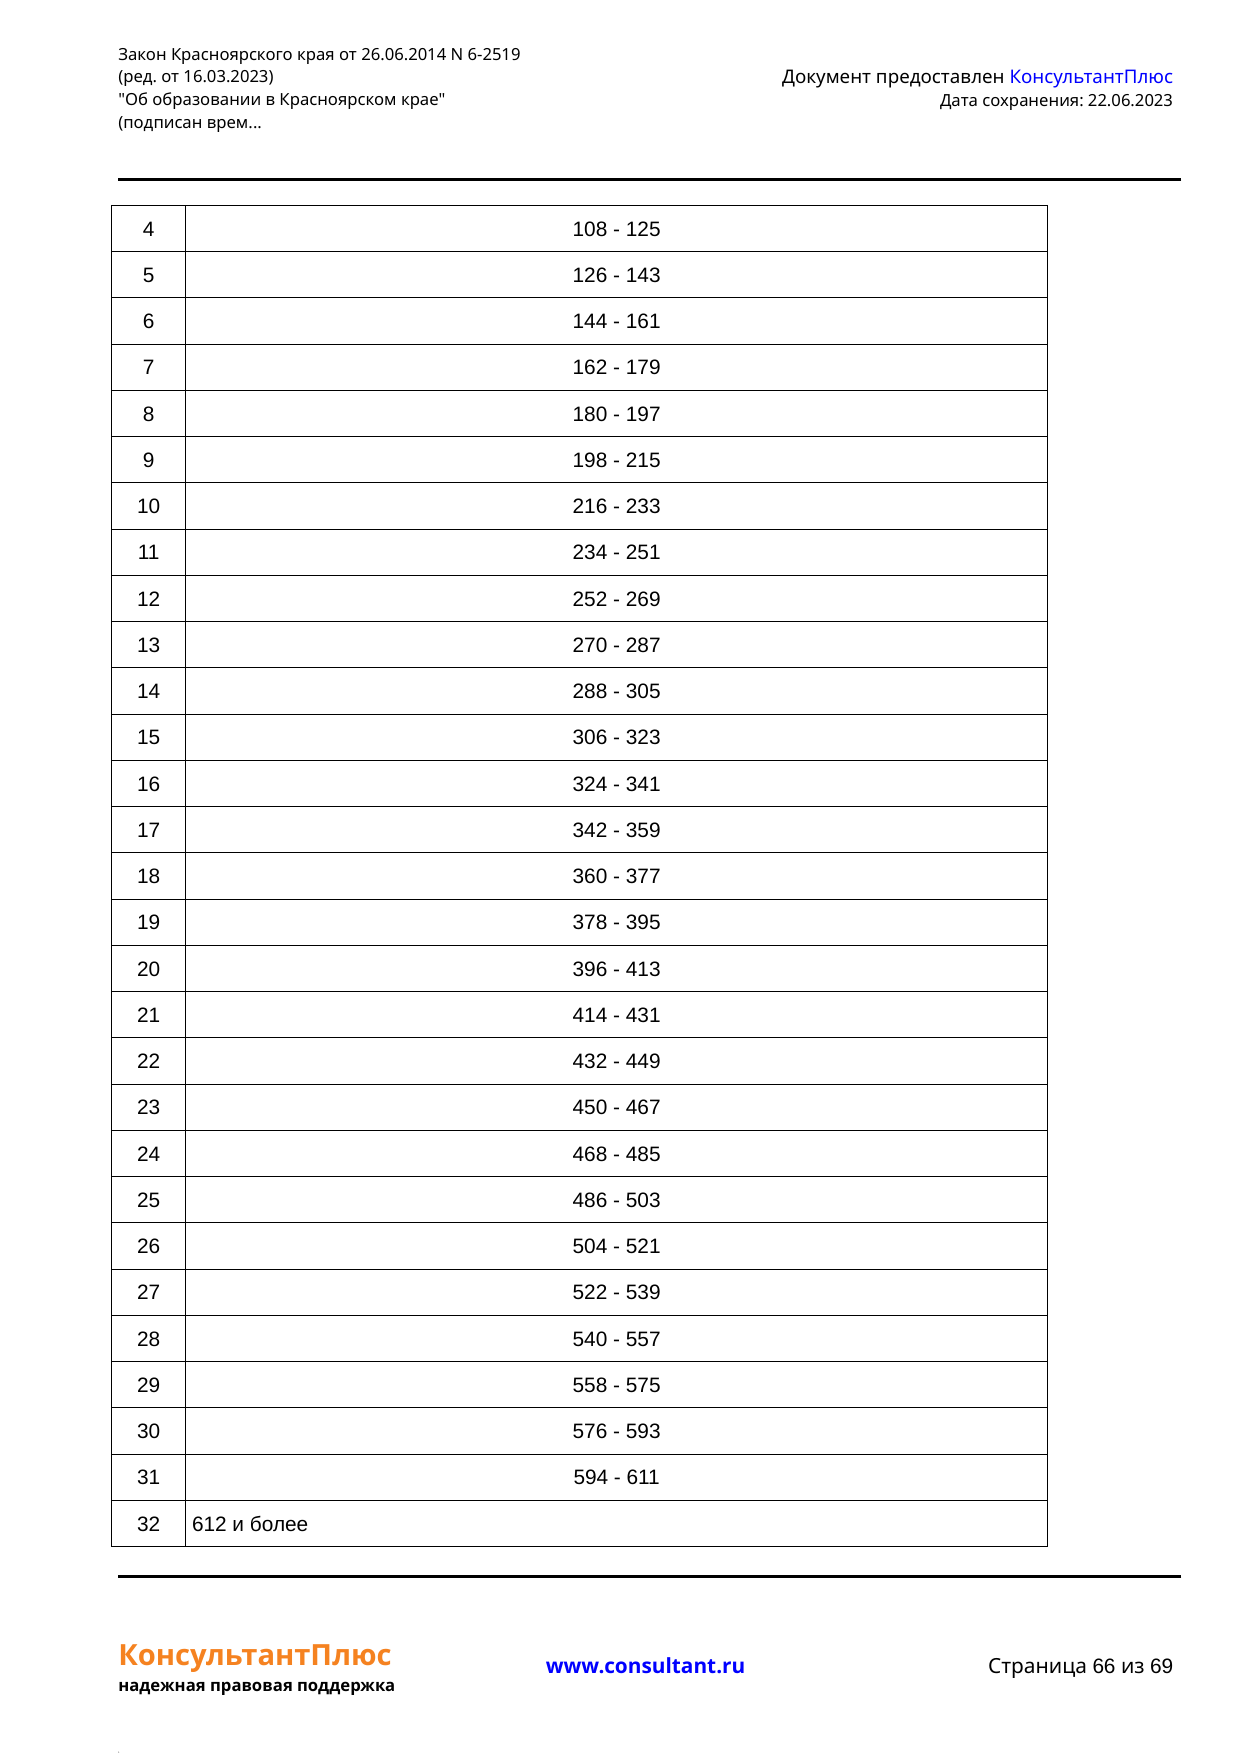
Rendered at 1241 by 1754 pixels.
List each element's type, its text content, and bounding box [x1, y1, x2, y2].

table_cell 414 - 431 [186, 992, 1047, 1037]
table_cell 360 - 377 [186, 853, 1047, 898]
table_cell 576 - 593 [186, 1408, 1047, 1453]
table_cell 10 [112, 483, 185, 528]
table_cell 4 [112, 206, 185, 251]
table_cell 324 - 341 [186, 761, 1047, 806]
table_cell 306 - 323 [186, 715, 1047, 760]
table_cell 7 [112, 345, 185, 390]
table_cell 21 [112, 992, 185, 1037]
table_cell 540 - 557 [186, 1316, 1047, 1361]
table_cell 396 - 413 [186, 946, 1047, 991]
table_cell 234 - 251 [186, 530, 1047, 575]
table_cell 252 - 269 [186, 576, 1047, 621]
table_cell 23 [112, 1085, 185, 1130]
table_cell 504 - 521 [186, 1223, 1047, 1268]
table_cell 8 [112, 391, 185, 436]
table_cell 16 [112, 761, 185, 806]
table_cell 378 - 395 [186, 900, 1047, 945]
table_cell 31 [112, 1455, 185, 1500]
table_cell 108 - 125 [186, 206, 1047, 251]
table_cell 450 - 467 [186, 1085, 1047, 1130]
table_cell 432 - 449 [186, 1038, 1047, 1083]
table_cell 270 - 287 [186, 622, 1047, 667]
table_cell 612 и более [186, 1501, 1047, 1546]
table_cell 594 - 611 [186, 1455, 1047, 1500]
table_cell 216 - 233 [186, 483, 1047, 528]
table_cell 5 [112, 252, 185, 297]
table_cell 29 [112, 1362, 185, 1407]
table_cell 25 [112, 1177, 185, 1222]
table_cell 17 [112, 807, 185, 852]
table_cell 162 - 179 [186, 345, 1047, 390]
table_cell 24 [112, 1131, 185, 1176]
table_cell 342 - 359 [186, 807, 1047, 852]
table_cell 144 - 161 [186, 298, 1047, 343]
table_cell 27 [112, 1270, 185, 1315]
table_cell 12 [112, 576, 185, 621]
table_cell 6 [112, 298, 185, 343]
table_cell 30 [112, 1408, 185, 1453]
table_cell 15 [112, 715, 185, 760]
table_cell 13 [112, 622, 185, 667]
table_cell 18 [112, 853, 185, 898]
table_cell 126 - 143 [186, 252, 1047, 297]
table_cell 32 [112, 1501, 185, 1546]
table_cell 180 - 197 [186, 391, 1047, 436]
table_cell 486 - 503 [186, 1177, 1047, 1222]
table_cell 522 - 539 [186, 1270, 1047, 1315]
table_cell 11 [112, 530, 185, 575]
table_cell 22 [112, 1038, 185, 1083]
table_cell 26 [112, 1223, 185, 1268]
table_cell 14 [112, 668, 185, 713]
table_cell 20 [112, 946, 185, 991]
table_cell 468 - 485 [186, 1131, 1047, 1176]
table_cell 198 - 215 [186, 437, 1047, 482]
table_cell 9 [112, 437, 185, 482]
table_cell 558 - 575 [186, 1362, 1047, 1407]
table_cell 288 - 305 [186, 668, 1047, 713]
table_cell 19 [112, 900, 185, 945]
table_cell 28 [112, 1316, 185, 1361]
